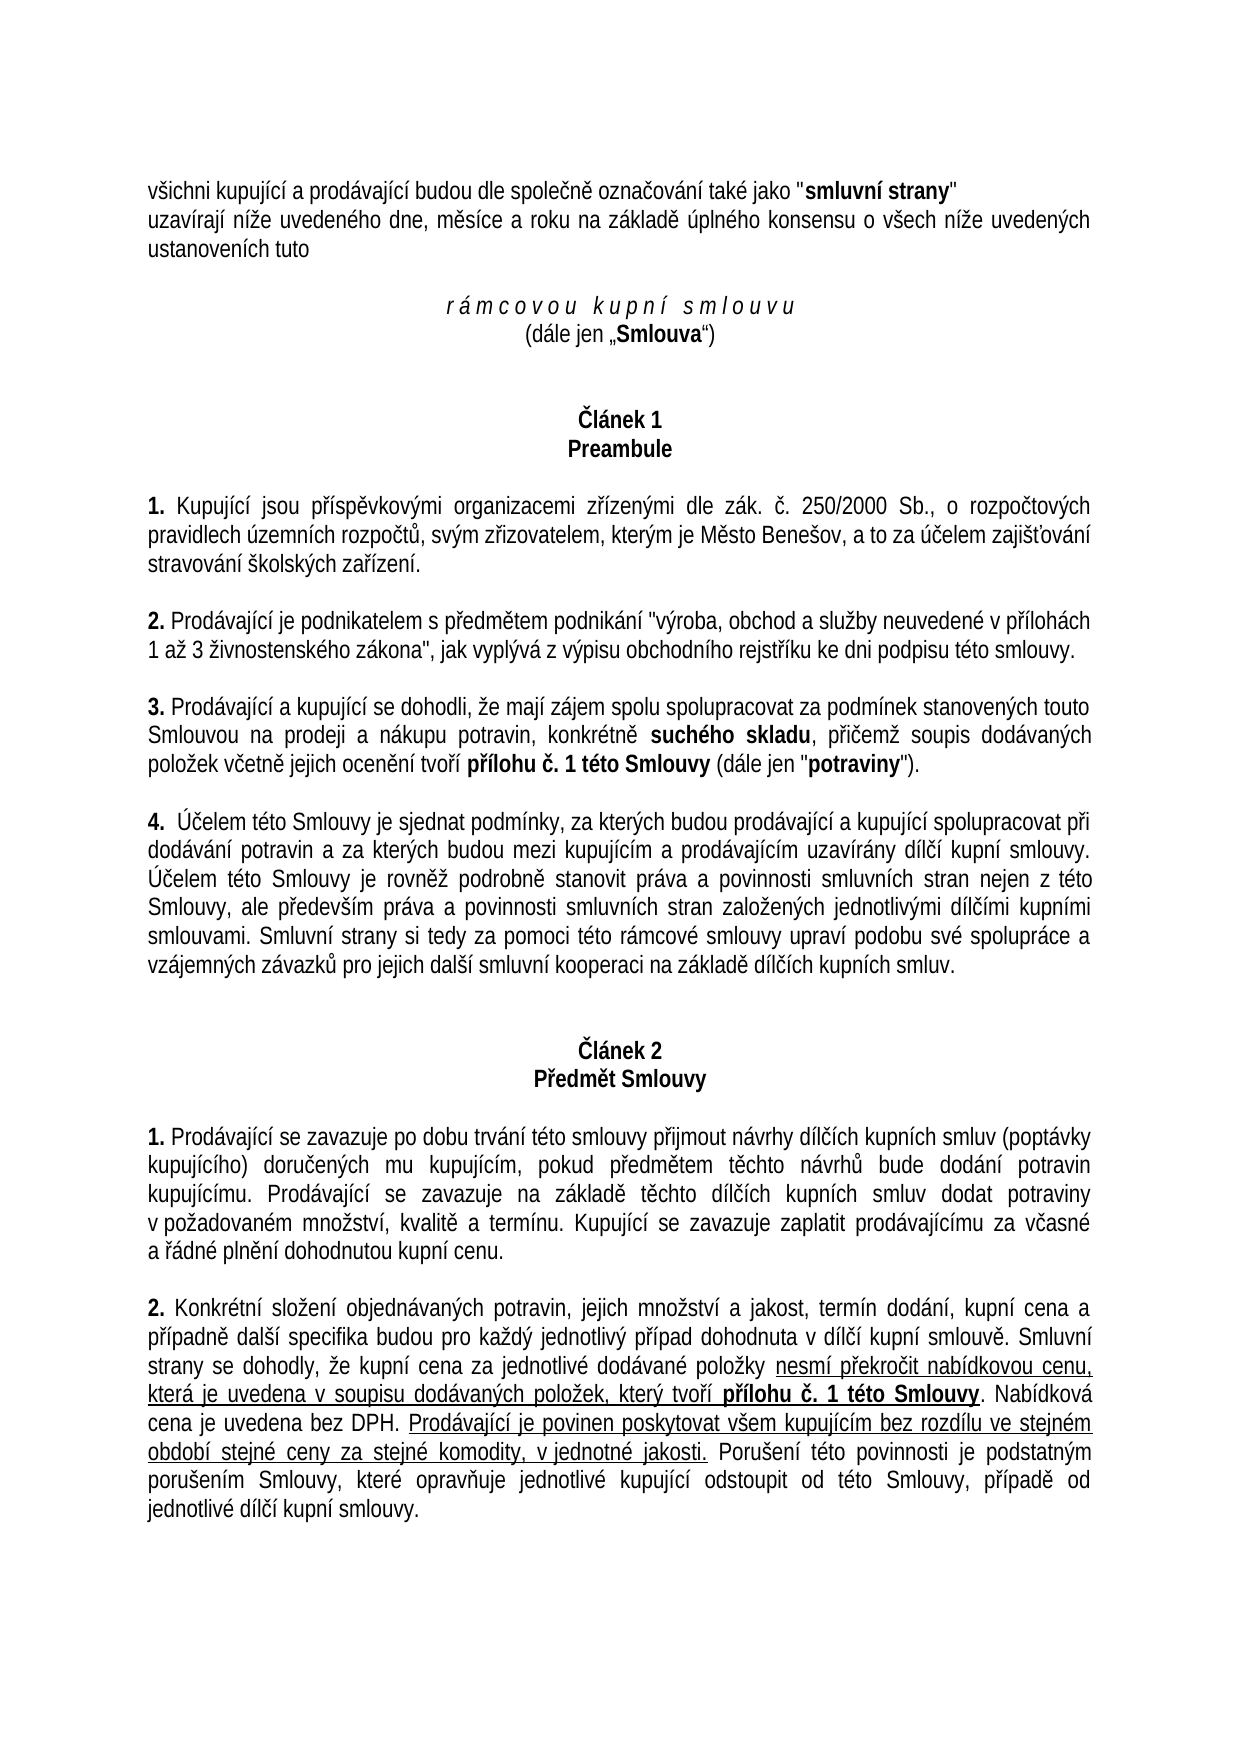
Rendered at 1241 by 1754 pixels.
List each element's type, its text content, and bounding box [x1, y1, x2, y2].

text 3. Prodávající a kupující se dohodli, že mají zájem spolu spolupracovat za podmínek stanovených touto Smlouvou na prodeji a nákupu potravin, konkrétně suchého skladu, přičemž soupis dodávaných položek včetně jejich ocenění tvoří přílohu č. 1 této Smlouvy (dále jen "potraviny"). [148, 692, 1093, 778]
text (dále jen „Smlouva“) [148, 319, 1093, 348]
text r á m c o v o u k u p n í s m l o u v u [148, 291, 1093, 319]
text 1. Prodávající se zavazuje po dobu trvání této smlouvy přijmout návrhy dílčích kupních smluv (poptávky kupujícího) doručených mu kupujícím, pokud předmětem těchto návrhů bude dodání potravin kupujícímu. Prodávající se zavazuje na základě těchto dílčích kupních smluv dodat potraviny v požadovaném množství, kvalitě a termínu. Kupující se zavazuje zaplatit prodávajícímu za včasné a řádné plnění dohodnutou kupní cenu. [148, 1122, 1093, 1265]
text všichni kupující a prodávající budou dle společně označování také jako "smluvní strany" [148, 176, 1093, 205]
text Článek 1 [148, 405, 1093, 434]
text Článek 2 [148, 1036, 1093, 1064]
text Předmět Smlouvy [148, 1064, 1093, 1093]
text 4. Účelem této Smlouvy je sjednat podmínky, za kterých budou prodávající a kupující spolupracovat při dodávání potravin a za kterých budou mezi kupujícím a prodávajícím uzavírány dílčí kupní smlouvy. Účelem této Smlouvy je rovněž podrobně stanovit práva a povinnosti smluvních stran nejen z této Smlouvy, ale především práva a povinnosti smluvních stran založených jednotlivými dílčími kupními smlouvami. Smluvní strany si tedy za pomoci této rámcové smlouvy upraví podobu své spolupráce a vzájemných závazků pro jejich další smluvní kooperaci na základě dílčích kupních smluv. [148, 806, 1093, 978]
text uzavírají níže uvedeného dne, měsíce a roku na základě úplného konsensu o všech níže uvedených ustanoveních tuto [148, 205, 1093, 262]
text 2. Prodávající je podnikatelem s předmětem podnikání "výroba, obchod a služby neuvedené v přílohách 1 až 3 živnostenského zákona", jak vyplývá z výpisu obchodního rejstříku ke dni podpisu této smlouvy. [148, 606, 1093, 663]
text 1. Kupující jsou příspěvkovými organizacemi zřízenými dle zák. č. 250/2000 Sb., o rozpočtových pravidlech územních rozpočtů, svým zřizovatelem, kterým je Město Benešov, a to za účelem zajišťování stravování školských zařízení. [148, 491, 1093, 577]
text Preambule [148, 434, 1093, 463]
text 2. Konkrétní složení objednávaných potravin, jejich množství a jakost, termín dodání, kupní cena a případně další specifika budou pro každý jednotlivý případ dohodnuta v dílčí kupní smlouvě. Smluvní strany se dohodly, že kupní cena za jednotlivé dodávané položky nesmí překročit nabídkovou cenu, která je uvedena v soupisu dodávaných položek, který tvoří přílohu č. 1 této Smlouvy. Nabídková cena je uvedena bez DPH. Prodávající je povinen poskytovat všem kupujícím bez rozdílu ve stejném období stejné ceny za stejné komodity, v jednotné jakosti. Porušení této povinnosti je podstatným porušením Smlouvy, které opravňuje jednotlivé kupující odstoupit od této Smlouvy, případě od jednotlivé dílčí kupní smlouvy. [148, 1293, 1093, 1523]
